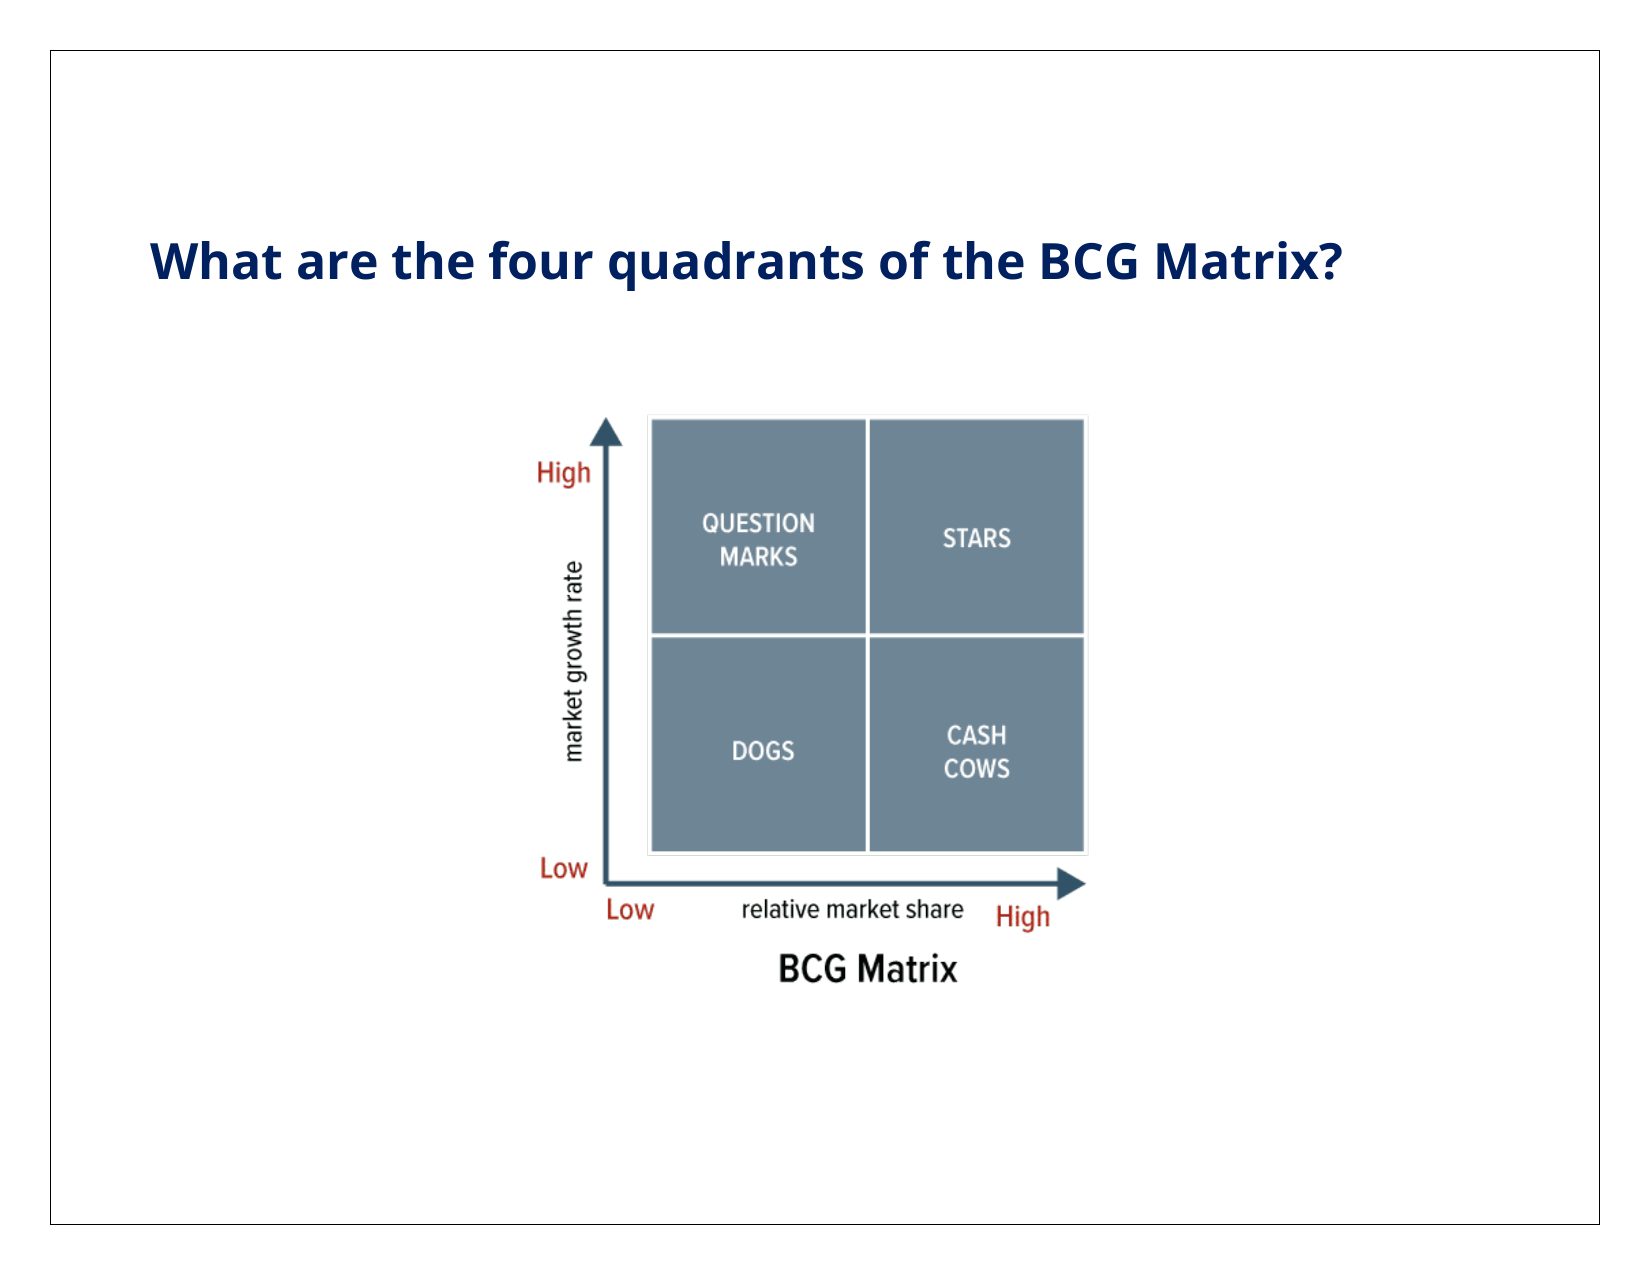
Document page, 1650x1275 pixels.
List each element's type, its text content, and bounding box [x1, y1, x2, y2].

text What are the four quadrants of the BCG Matrix? [150, 226, 1500, 294]
picture [484, 340, 1166, 1022]
